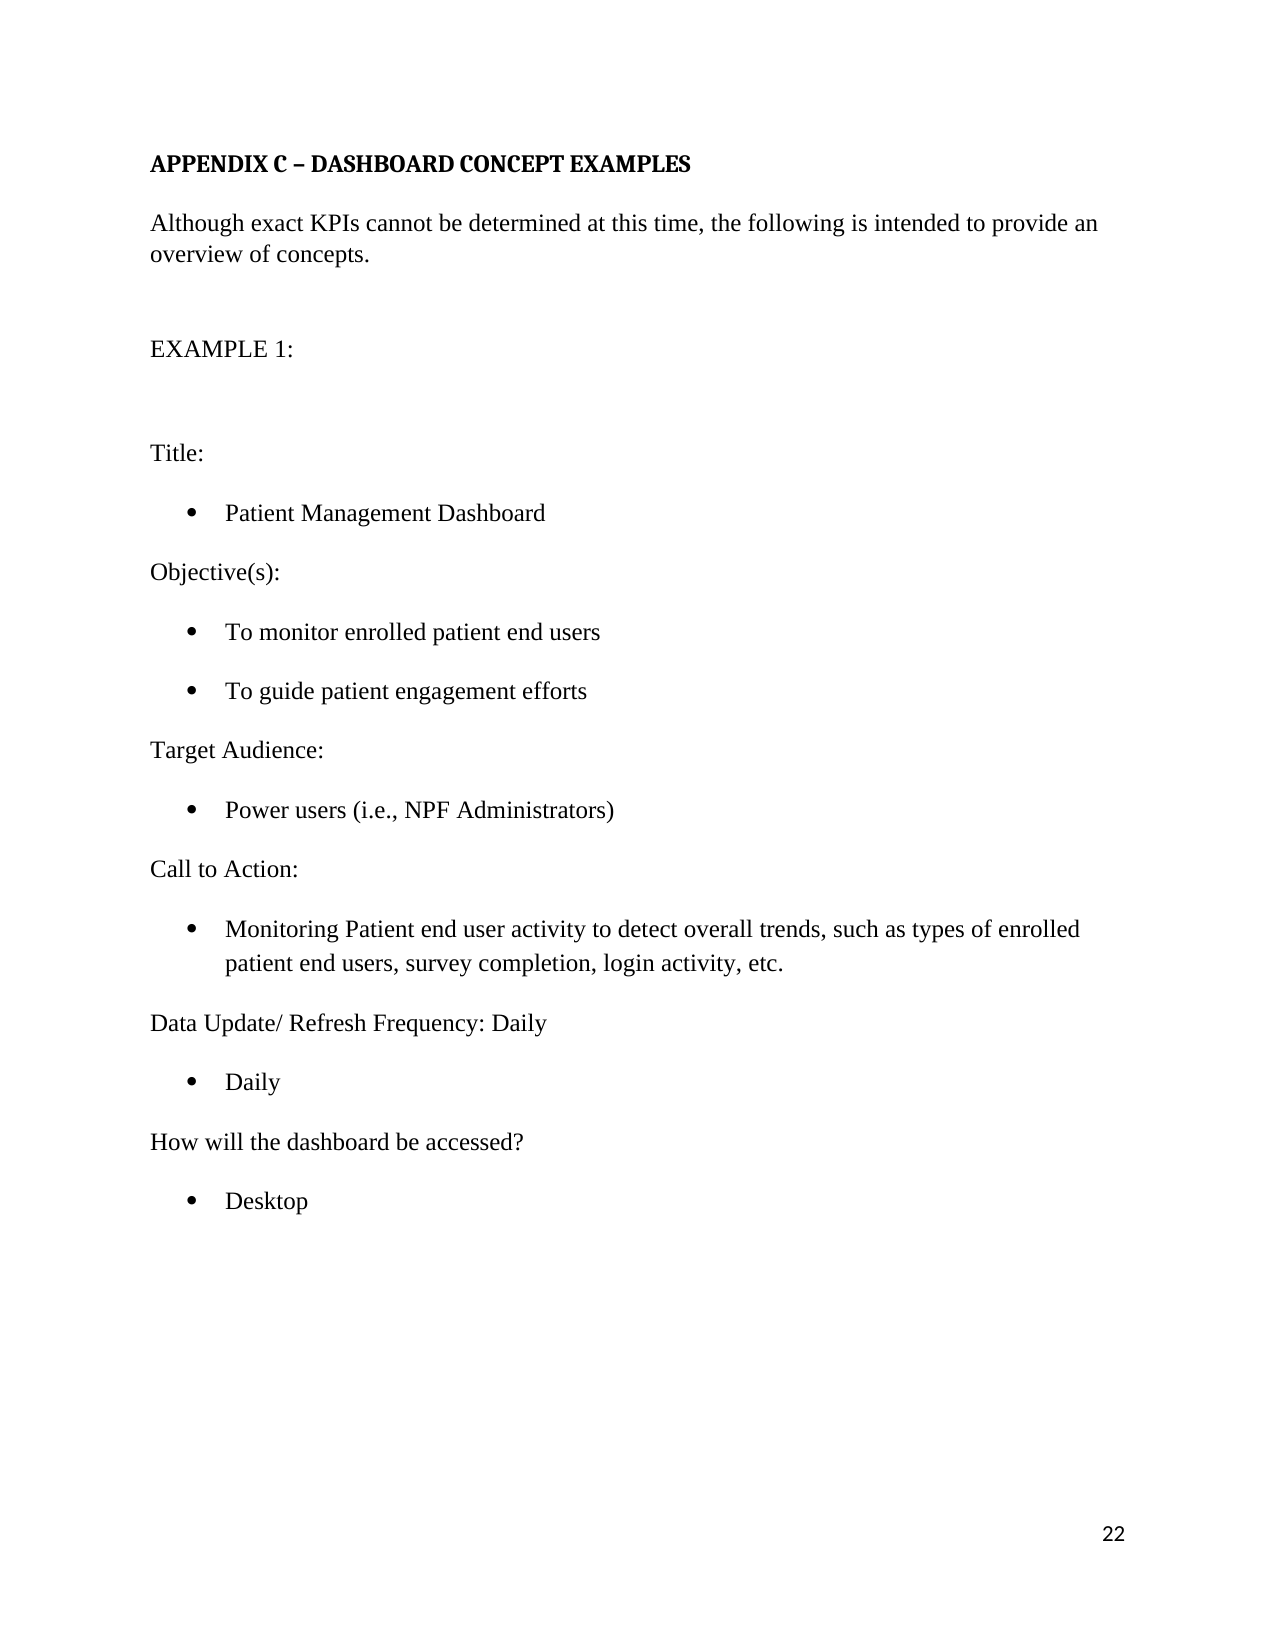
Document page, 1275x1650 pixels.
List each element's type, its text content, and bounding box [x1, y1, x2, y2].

text Objective(s): [150, 557, 1125, 586]
list Monitoring Patient end user activity to detect overall trends, such as types of enrolled patient end users, survey completion, login activity, etc. [187, 914, 1125, 977]
list To guide patient engagement efforts [187, 676, 1125, 705]
list Daily [187, 1067, 1125, 1096]
list Patient Management Dashboard [187, 498, 1125, 526]
text Title: [150, 438, 1125, 467]
text EXAMPLE 1: [150, 334, 1125, 363]
subtitle APPENDIX C – DASHBOARD CONCEPT EXAMPLES [150, 150, 1125, 179]
text Although exact KPIs cannot be determined at this time, the following is intended to provide an overview of concepts. [150, 208, 1125, 268]
text Call to Action: [150, 854, 1125, 883]
list Power users (i.e., NPF Administrators) [187, 795, 1125, 824]
list To monitor enrolled patient end users [187, 617, 1125, 645]
text Target Audience: [150, 736, 1125, 764]
text Data Update/ Refresh Frequency: Daily [150, 1008, 1125, 1037]
text How will the dashboard be accessed? [150, 1127, 1125, 1156]
list Desktop [187, 1186, 1125, 1215]
